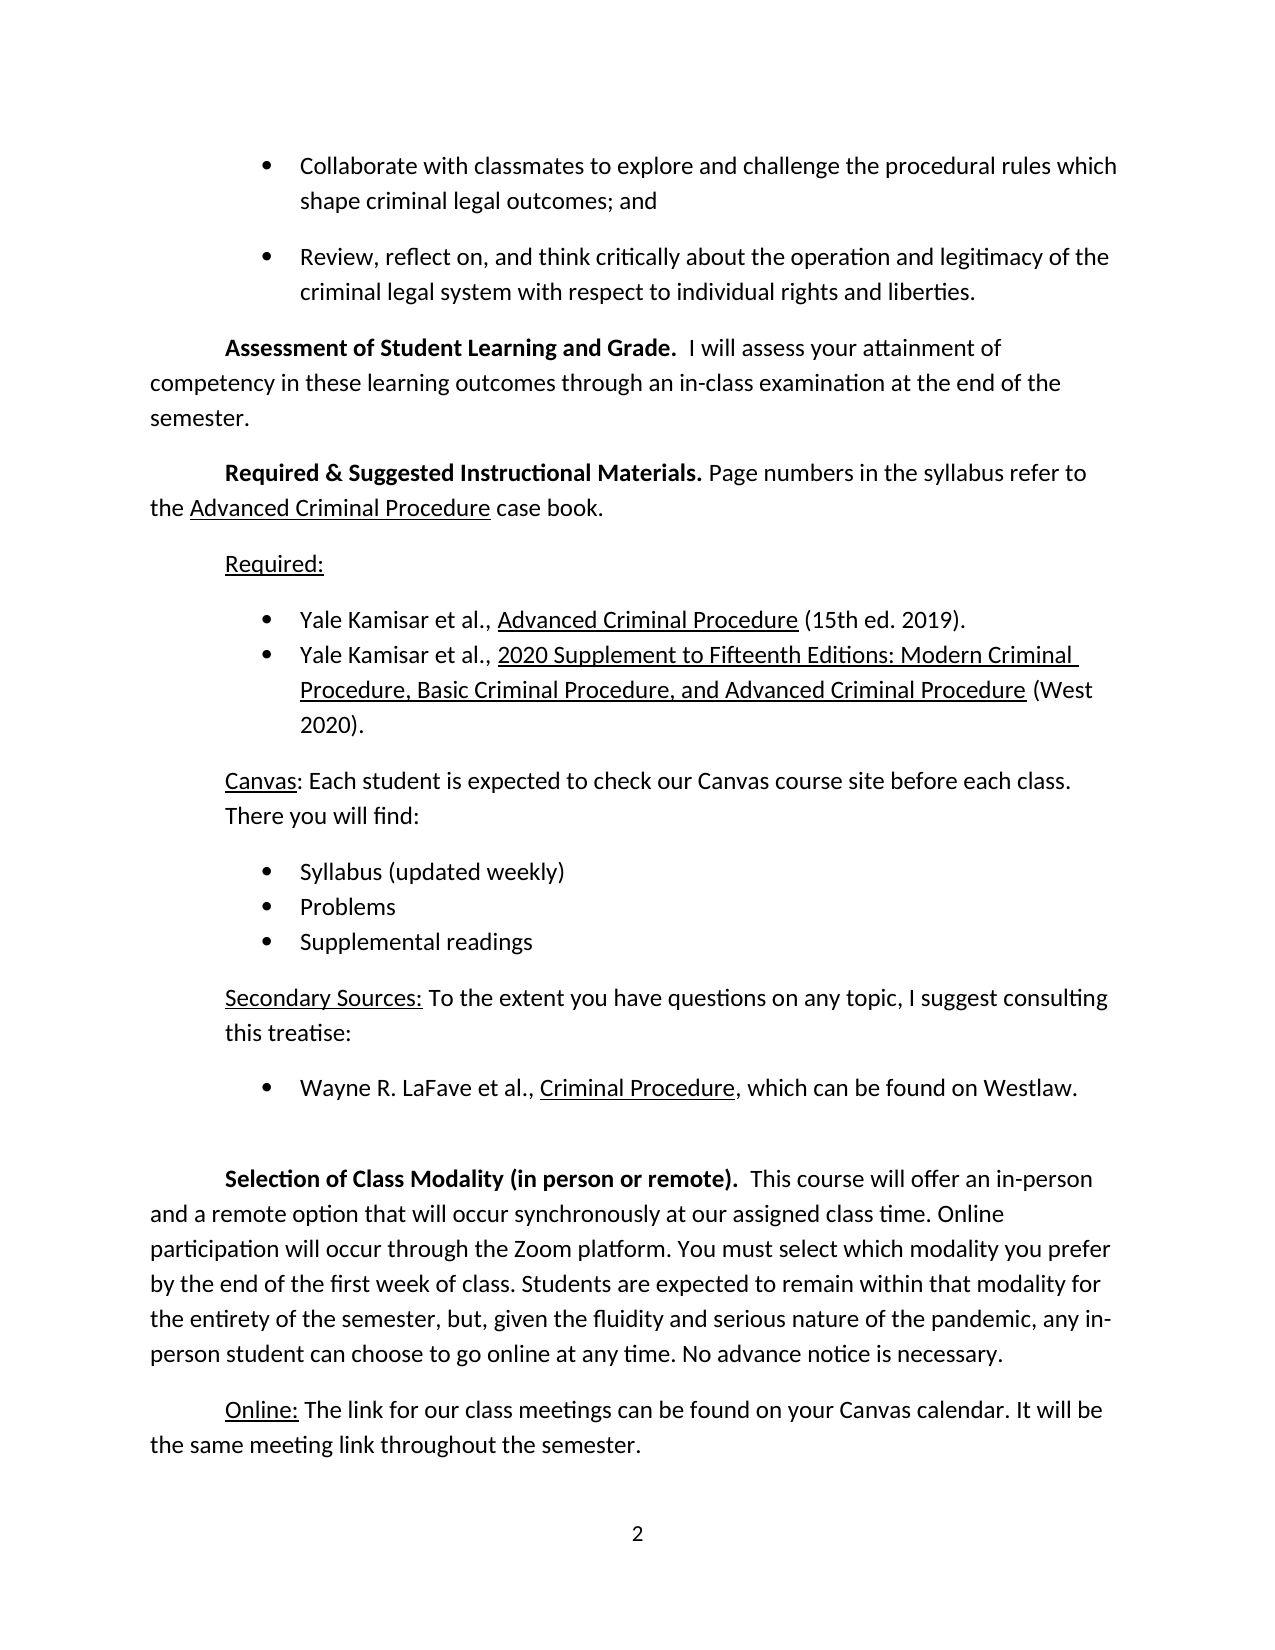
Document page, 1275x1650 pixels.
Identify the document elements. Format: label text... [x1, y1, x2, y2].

text Selection of Class Modality (in person or remote). This course will offer an in-person and a remote option that will occur synchronously at our assigned class time. Online participation will occur through the Zoom platform. You must select which modality you prefer by the end of the first week of class. Students are expected to remain within that modality for the entirety of the semester, but, given the fluidity and serious nature of the pandemic, any in-person student can choose to go online at any time. No advance notice is necessary. [150, 1163, 1125, 1369]
text Required: [150, 548, 1125, 579]
list Collaborate with classmates to explore and challenge the procedural rules which shape criminal legal outcomes; and [262, 150, 1125, 216]
text Online: The link for our class meetings can be found on your Canvas calendar. It will be the same meeting link throughout the semester. [150, 1394, 1125, 1460]
list Supplemental readings [262, 926, 1125, 956]
list Syllabus (updated weekly) [262, 856, 1125, 886]
list Wayne R. LaFave et al., Criminal Procedure, which can be found on Westlaw. [262, 1072, 1125, 1103]
text Required & Suggested Instructional Materials. Page numbers in the syllabus refer to the Advanced Criminal Procedure case book. [150, 457, 1125, 523]
list Yale Kamisar et al., Advanced Criminal Procedure (15th ed. 2019). [262, 604, 1125, 635]
text Canvas: Each student is expected to check our Canvas course site before each class. There you will find: [225, 765, 1125, 831]
text Secondary Sources: To the extent you have questions on any topic, I suggest consulting this treatise: [225, 982, 1125, 1047]
text Assessment of Student Learning and Grade. I will assess your attainment of competency in these learning outcomes through an in-class examination at the end of the semester. [150, 332, 1125, 432]
list Yale Kamisar et al., 2020 Supplement to Fifteenth Editions: Modern Criminal Procedure, Basic Criminal Procedure, and Advanced Criminal Procedure (West 2020). [262, 639, 1125, 740]
list Problems [262, 891, 1125, 921]
list Review, reflect on, and think critically about the operation and legitimacy of the criminal legal system with respect to individual rights and liberties. [262, 241, 1125, 306]
